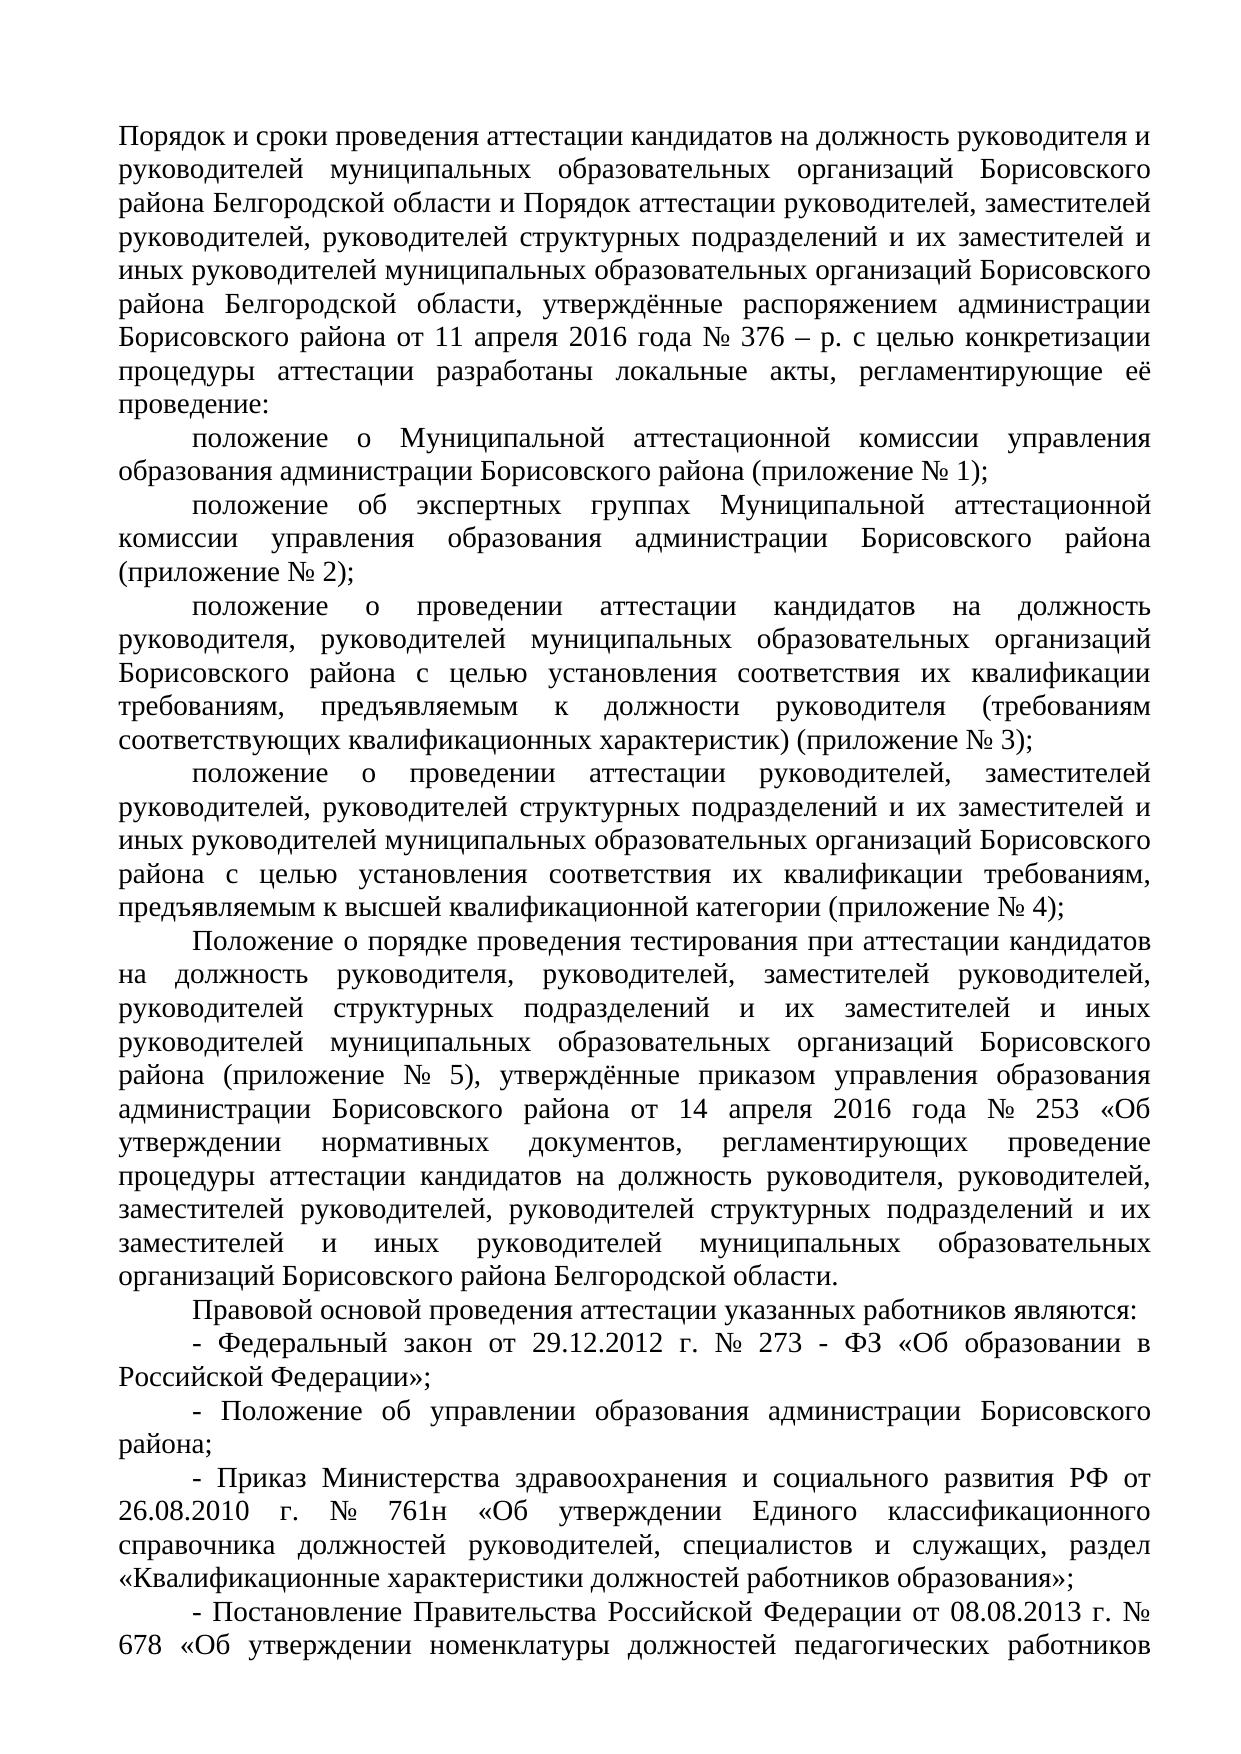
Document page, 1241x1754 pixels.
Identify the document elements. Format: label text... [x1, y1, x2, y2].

text положение о проведении аттестации руководителей, заместителей руководителей, руководителей структурных подразделений и их заместителей и иных руководителей муниципальных образовательных организаций Борисовского района с целью установления соответствия их квалификации требованиям, предъявляемым к высшей квалификационной категории (приложение № 4); [118, 755, 1152, 923]
text Правовой основой проведения аттестации указанных работников являются: [118, 1292, 1152, 1326]
text положение о Муниципальной аттестационной комиссии управления образования администрации Борисовского района (приложение № 1); [118, 420, 1152, 487]
text - Федеральный закон от 29.12.2012 г. № 273 - ФЗ «Об образовании в Российской Федерации»; [118, 1326, 1152, 1393]
text положение об экспертных группах Муниципальной аттестационной комиссии управления образования администрации Борисовского района (приложение № 2); [118, 487, 1152, 588]
text - Приказ Министерства здравоохранения и социального развития РФ от 26.08.2010 г. № 761н «Об утверждении Единого классификационного справочника должностей руководителей, специалистов и служащих, раздел «Квалификационные характеристики должностей работников образования»; [118, 1460, 1152, 1594]
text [118, 118, 1152, 420]
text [118, 1594, 1152, 1661]
text положение о проведении аттестации кандидатов на должность руководителя, руководителей муниципальных образовательных организаций Борисовского района с целью установления соответствия их квалификации требованиям, предъявляемым к должности руководителя (требованиям соответствующих квалификационных характеристик) (приложение № 3); [118, 588, 1152, 755]
text - Положение об управлении образования администрации Борисовского района; [118, 1393, 1152, 1460]
text Положение о порядке проведения тестирования при аттестации кандидатов на должность руководителя, руководителей, заместителей руководителей, руководителей структурных подразделений и их заместителей и иных руководителей муниципальных образовательных организаций Борисовского района (приложение № 5), утверждённые приказом управления образования администрации Борисовского района от 14 апреля 2016 года № 253 «Об утверждении нормативных документов, регламентирующих проведение процедуры аттестации кандидатов на должность руководителя, руководителей, заместителей руководителей, руководителей структурных подразделений и их заместителей и иных руководителей муниципальных образовательных организаций Борисовского района Белгородской области. [118, 923, 1152, 1292]
